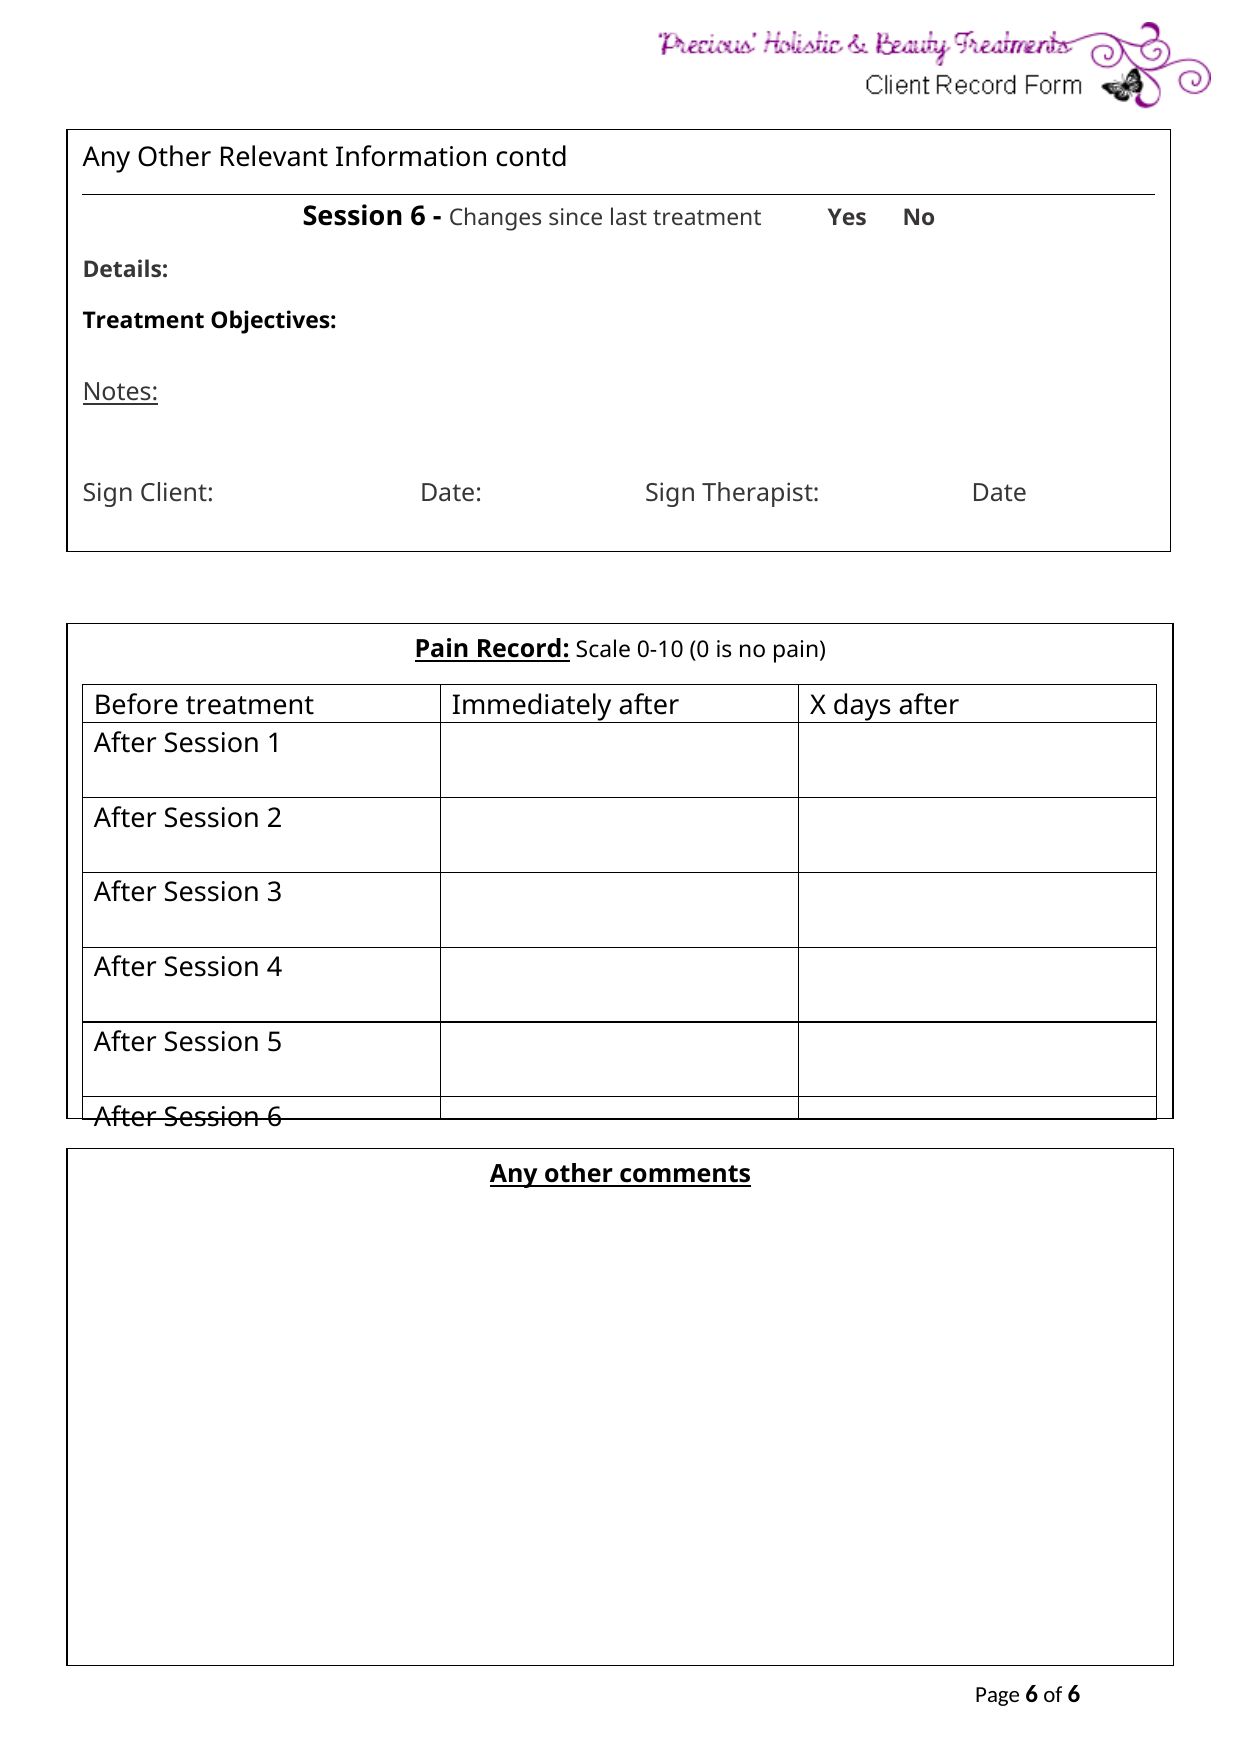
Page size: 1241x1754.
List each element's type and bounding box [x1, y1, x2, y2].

picture [648, 22, 1211, 135]
